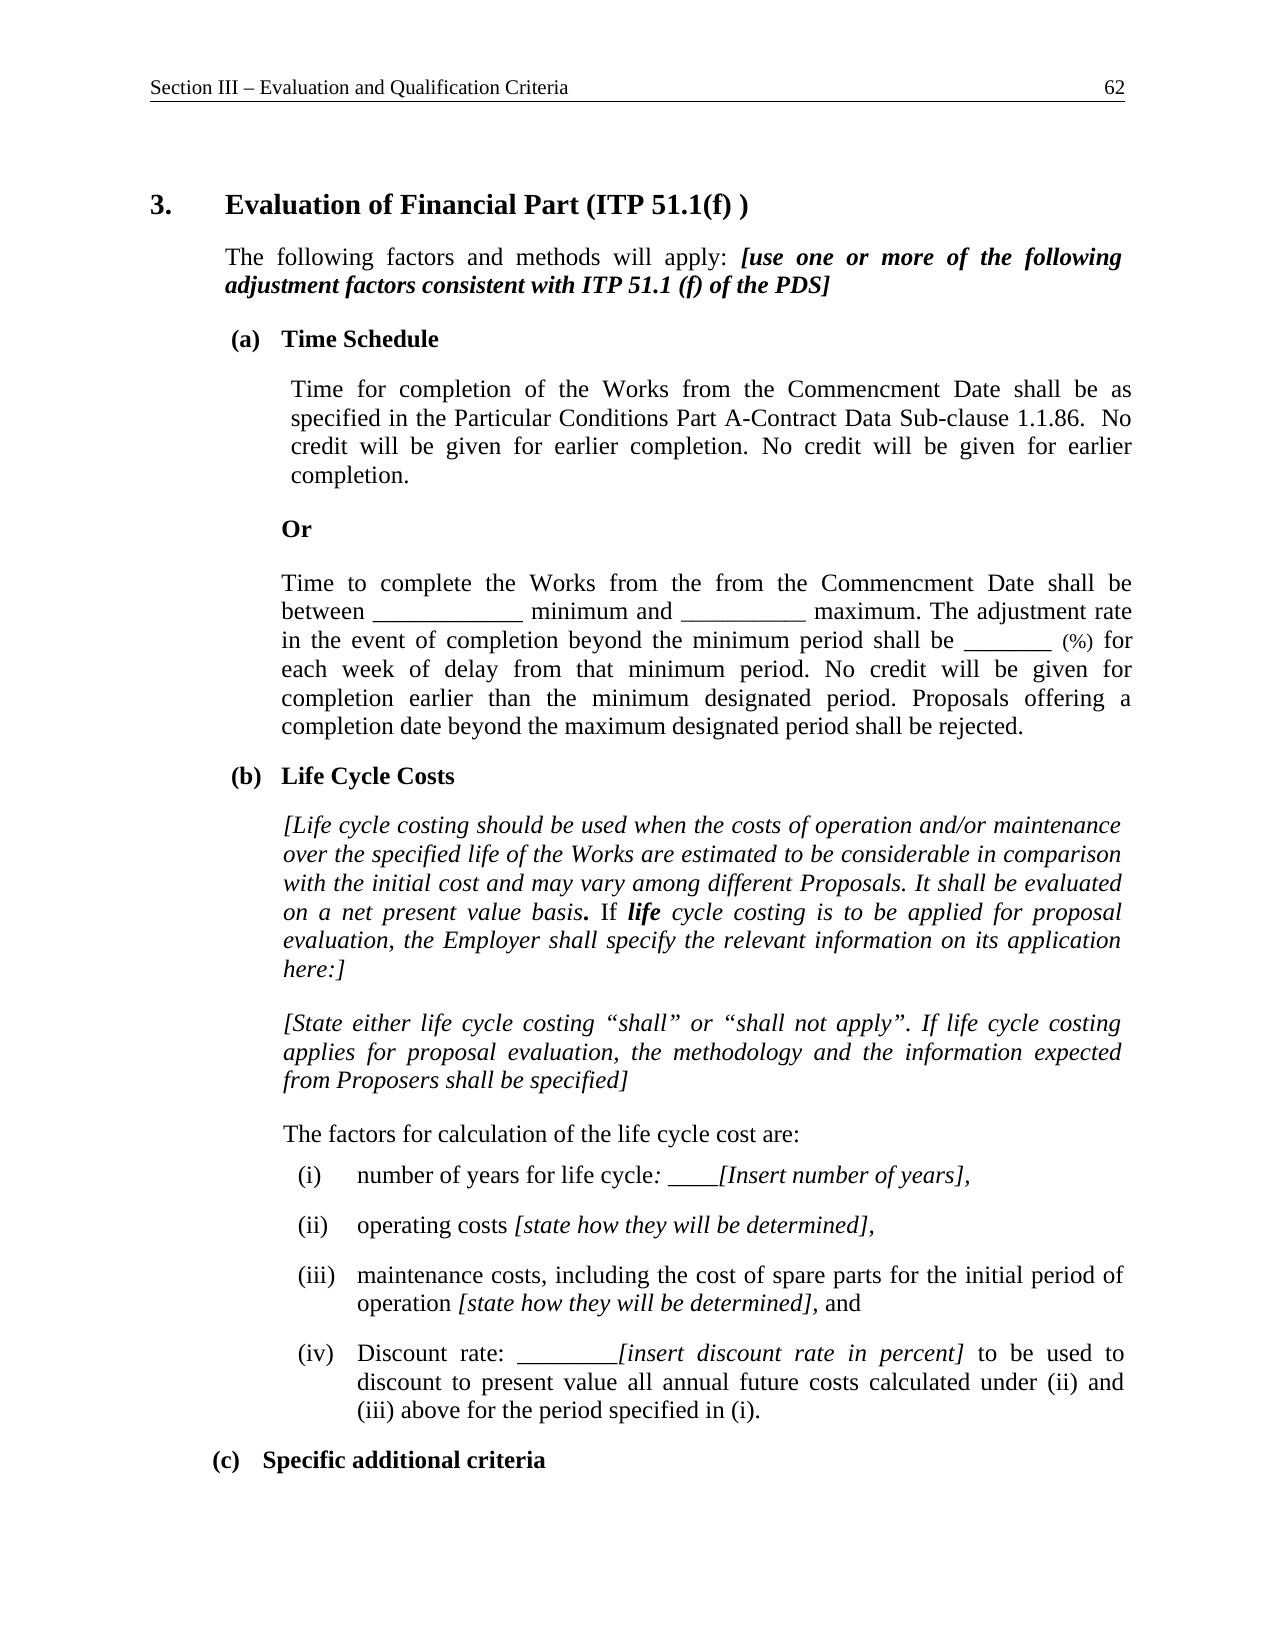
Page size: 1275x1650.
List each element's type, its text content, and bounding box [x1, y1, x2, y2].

text [Life cycle costing should be used when the costs of operation and/or maintenance over the specified life of the Works are estimated to be considerable in comparison with the initial cost and may vary among different Proposals. It shall be evaluated on a net present value basis. If life cycle costing is to be applied for proposal evaluation, the Employer shall specify the relevant information on its application here:] [283, 811, 1125, 983]
subtitle Life Cycle Costs [231, 761, 1125, 790]
list maintenance costs, including the cost of spare parts for the initial period of operation [state how they will be determined], and [298, 1260, 1125, 1317]
text [State either life cycle costing “shall” or “shall not apply”. If life cycle costing applies for proposal evaluation, the methodology and the information expected from Proposers shall be specified] [283, 1008, 1125, 1094]
text The factors for calculation of the life cycle cost are: [283, 1119, 1125, 1148]
list operating costs [state how they will be determined], [298, 1210, 1125, 1239]
list number of years for life cycle: ____[Insert number of years], [298, 1161, 1125, 1189]
subtitle Specific additional criteria [212, 1445, 1125, 1474]
text The following factors and methods will apply: [use one or more of the following adjustment factors consistent with ITP 51.1 (f) of the PDS] [225, 242, 1125, 299]
list Time to complete the Works from the from the Commencment Date shall be between ____________ minimum and ____________ maximum. The adjustment rate in the event of completion beyond the minimum period shall be _______ (%) for each week of delay from that minimum period. No credit will be given for completion earlier than the minimum designated period. Proposals offering a completion date beyond the maximum designated period shall be rejected. [281, 568, 1132, 740]
list Discount rate: ________[insert discount rate in percent] to be used to discount to present value all annual future costs calculated under (ii) and (iii) above for the period specified in (i). [298, 1338, 1125, 1424]
subtitle Time Schedule [231, 324, 1125, 353]
list Or [281, 514, 1133, 543]
list Evaluation of Financial Part (ITP 51.1(f) ) [150, 187, 1125, 221]
text Time for completion of the Works from the Commencment Date shall be as specified in the Particular Conditions Part A-Contract Data Sub-clause 1.1.86. No credit will be given for earlier completion. No credit will be given for earlier completion. [291, 374, 1133, 489]
